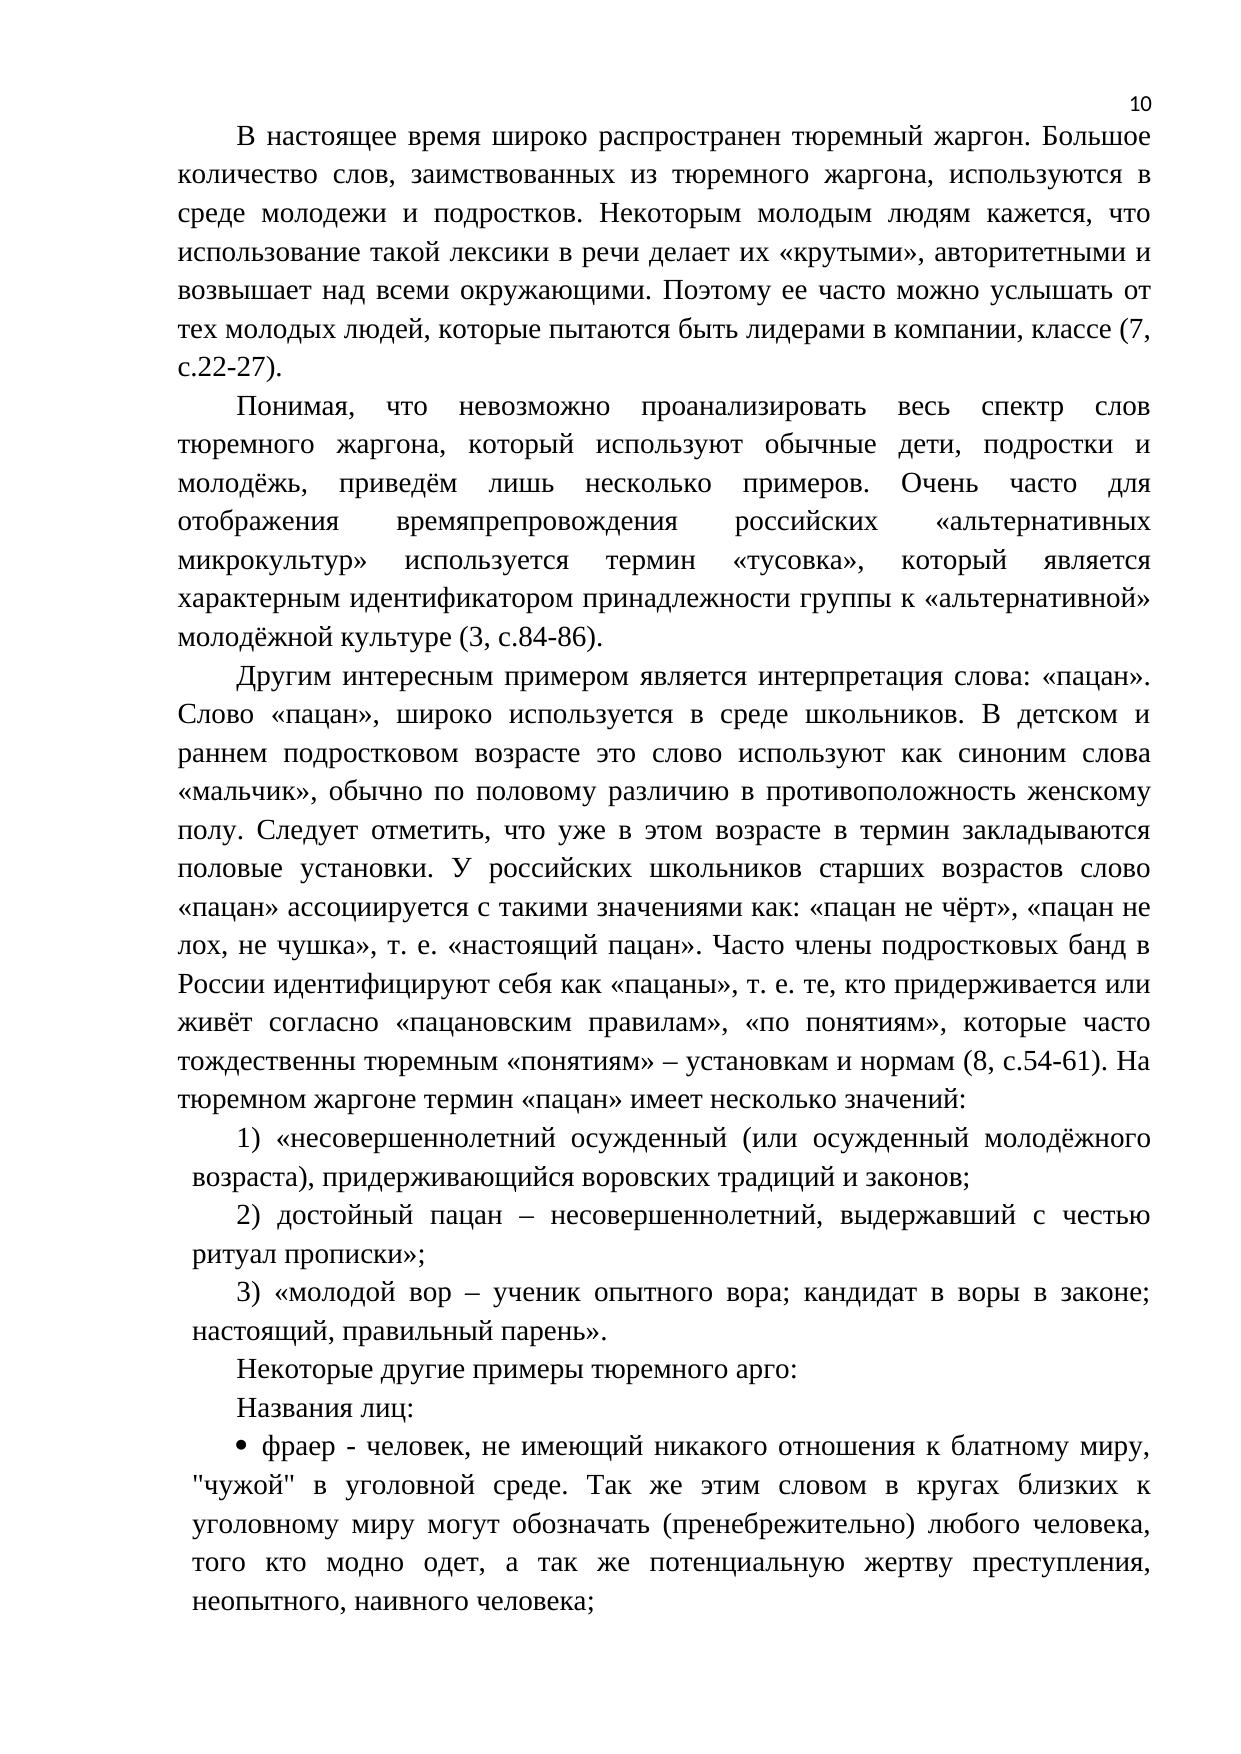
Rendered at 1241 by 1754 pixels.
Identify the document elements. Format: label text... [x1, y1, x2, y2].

list достойный пацан – несовершеннолетний, выдержавший с честью ритуал прописки»; [192, 1197, 1152, 1269]
list «несовершеннолетний осужденный (или осужденный молодёжного возраста), придерживающийся воровских традиций и законов; [192, 1120, 1152, 1192]
list «молодой вор – ученик опытного вора; кандидат в воры в законе; настоящий, правильный парень». [192, 1274, 1152, 1346]
list фраер - человек, не имеющий никакого отношения к блатному миру, "чужой" в уголовной среде. Так же этим словом в кругах близких к уголовному миру могут обозначать (пренебрежительно) любого человека, того кто модно одет, а так же потенциальную жертву преступления, неопытного, наивного человека; [192, 1428, 1152, 1616]
list В настоящее время широко распространен тюремный жаргон. Большое количество слов, заимствованных из тюремного жаргона, используются в среде молодежи и подростков. Некоторым молодым людям кажется, что использование такой лексики в речи делает их «крутыми», авторитетными и возвышает над всеми окружающими. Поэтому ее часто можно услышать от тех молодых людей, которые пытаются быть лидерами в компании, классе (7, с.22-27). [177, 118, 1152, 383]
text Другим интересным примером является интерпретация слова: «пацан». Слово «пацан», широко используется в среде школьников. В детском и раннем подростковом возрасте это слово используют как синоним слова «мальчик», обычно по половому различию в противоположность женскому полу. Следует отметить, что уже в этом возрасте в термин закладываются половые установки. У российских школьников старших возрастов слово «пацан» ассоциируется с такими значениями как: «пацан не чёрт», «пацан не лох, не чушка», т. е. «настоящий пацан». Часто члены подростковых банд в России идентифицируют себя как «пацаны», т. е. те, кто придерживается или живёт согласно «пацановским правилам», «по понятиям», которые часто тождественны тюремным «понятиям» – установкам и нормам (8, с.54-61). На тюремном жаргоне термин «пацан» имеет несколько значений: [177, 658, 1152, 1115]
text Некоторые другие примеры тюремного арго: [177, 1351, 1152, 1385]
text Понимая, что невозможно проанализировать весь спектр слов тюремного жаргона, который используют обычные дети, подростки и молодёжь, приведём лишь несколько примеров. Очень часто для отображения времяпрепровождения российских «альтернативных микрокультур» используется термин «тусовка», который является характерным идентификатором принадлежности группы к «альтернативной» молодёжной культуре (3, с.84-86). [177, 388, 1152, 653]
text Названия лиц: [177, 1390, 1152, 1423]
